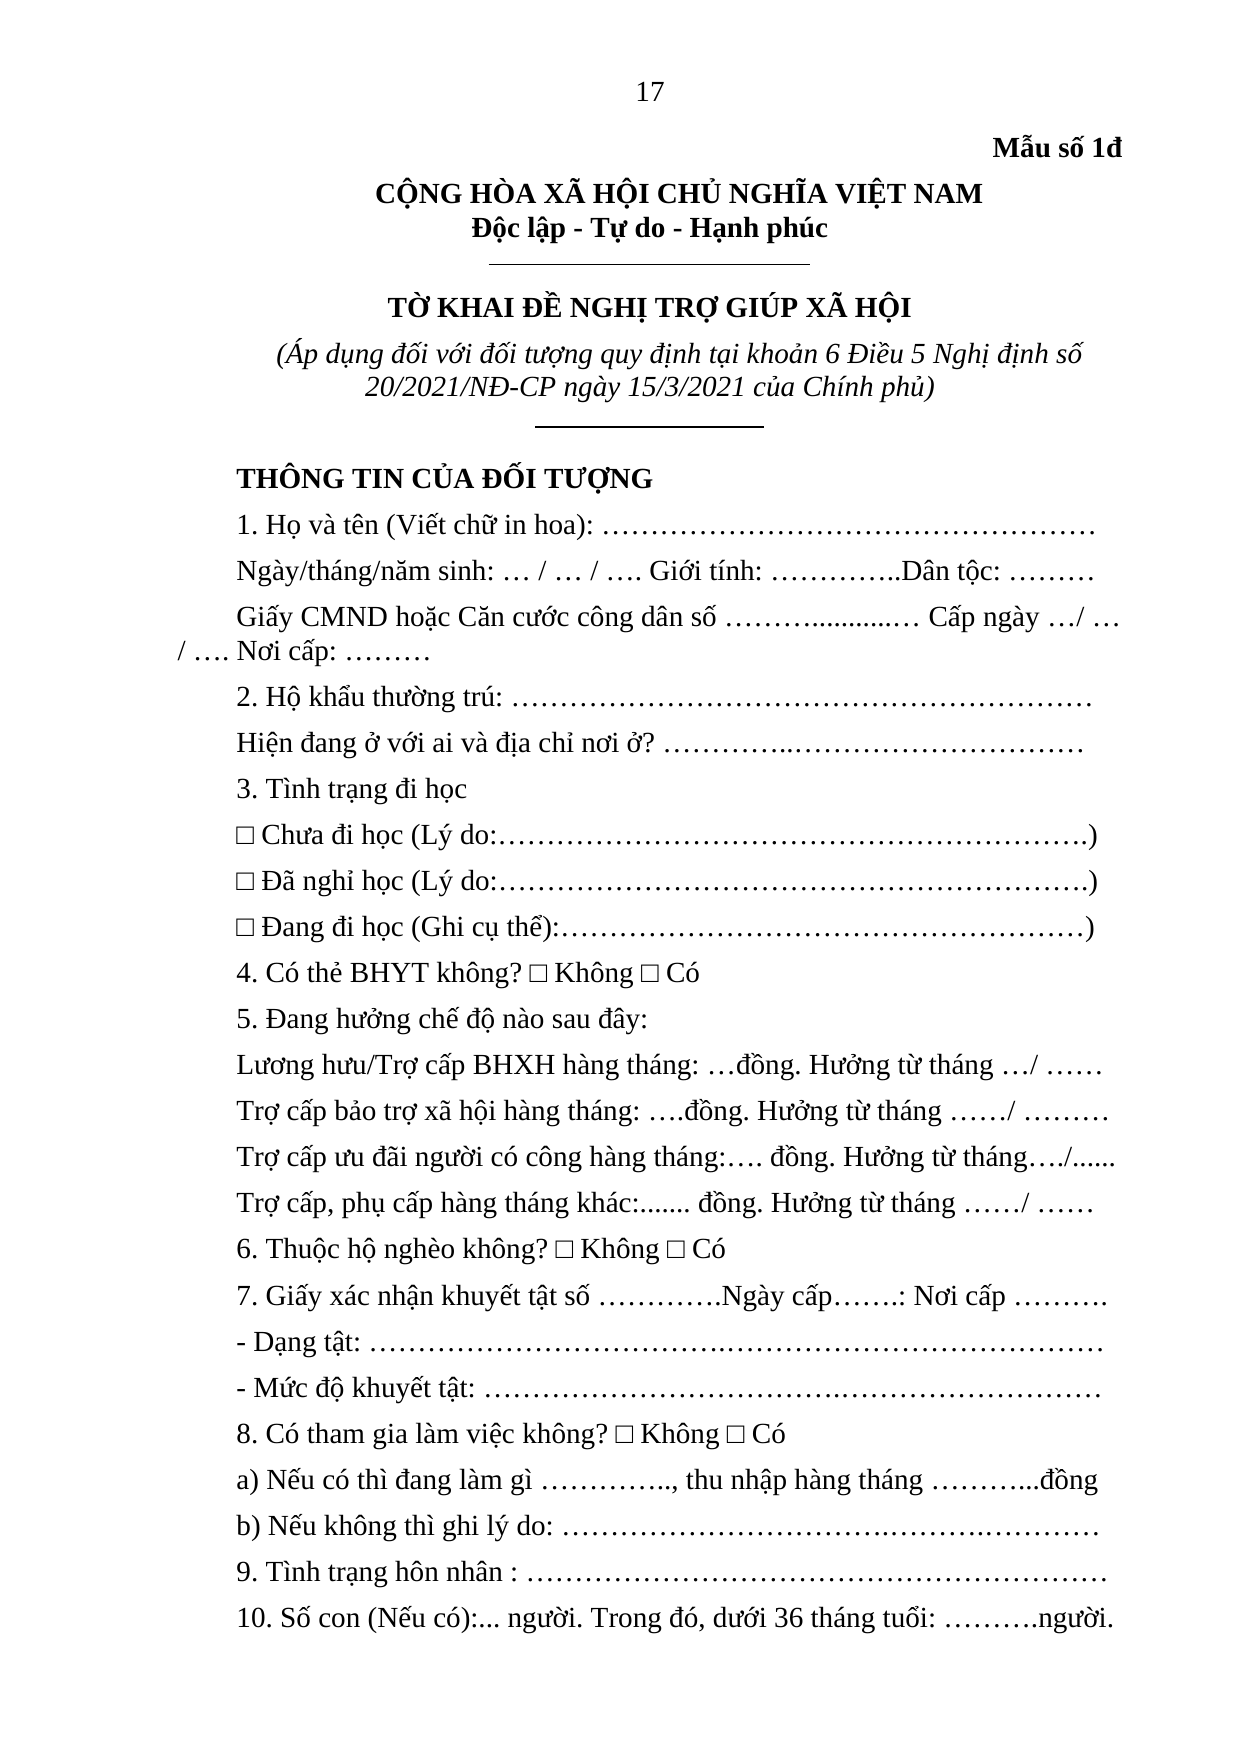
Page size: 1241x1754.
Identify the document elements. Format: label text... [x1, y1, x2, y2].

text 3. Tình trạng đi học [177, 771, 1122, 805]
text Trợ cấp, phụ cấp hàng tháng khác:....... đồng. Hưởng từ tháng ……/ …… [177, 1186, 1122, 1219]
text - Mức độ khuyết tật: ……………………………….……………………… [177, 1370, 1122, 1403]
text 1. Họ và tên (Viết chữ in hoa): …………………………………………… [177, 507, 1122, 541]
text □ Chưa đi học (Lý do:…………………………………………………….) [177, 817, 1122, 851]
text Trợ cấp ưu đãi người có công hàng tháng:…. đồng. Hưởng từ tháng…./...... [177, 1139, 1122, 1173]
text 6. Thuộc hộ nghèo không? □ Không □ Có [177, 1232, 1122, 1265]
text CỘNG HÒA XÃ HỘI CHỦ NGHĨA VIỆT NAM Độc lập - Tự do - Hạnh phúc [177, 177, 1122, 244]
text Ngày/tháng/năm sinh: … / … / …. Giới tính: …………..Dân tộc: ……… [177, 553, 1122, 587]
text Hiện đang ở với ai và địa chỉ nơi ở? …………..………………………… [177, 725, 1122, 759]
text □ Đã nghỉ học (Lý do:…………………………………………………….) [177, 863, 1122, 897]
text Trợ cấp bảo trợ xã hội hàng tháng: ….đồng. Hưởng từ tháng ……/ ……… [177, 1093, 1122, 1127]
text Mẫu số 1đ [177, 131, 1122, 164]
text 7. Giấy xác nhận khuyết tật số ………….Ngày cấp…….: Nơi cấp ………. [177, 1278, 1122, 1311]
text 2. Hộ khẩu thường trú: …………………………………………………… [177, 679, 1122, 713]
text 9. Tình trạng hôn nhân : …………………………………………………… [177, 1554, 1122, 1587]
text 4. Có thẻ BHYT không? □ Không □ Có [177, 955, 1122, 989]
text (Áp dụng đối với đối tượng quy định tại khoản 6 Điều 5 Nghị định số 20/2021/NĐ-CP ngày 15/3/2021 của Chính phủ) [177, 336, 1122, 403]
text THÔNG TIN CỦA ĐỐI TƯỢNG [177, 461, 1122, 495]
text 10. Số con (Nếu có):... người. Trong đó, dưới 36 tháng tuổi: ……….người. [177, 1600, 1122, 1633]
text □ Đang đi học (Ghi cụ thể):………………………………………………) [177, 909, 1122, 943]
text Lương hưu/Trợ cấp BHXH hàng tháng: …đồng. Hưởng từ tháng …/ …… [177, 1047, 1122, 1081]
text b) Nếu không thì ghi lý do: …………………………….……….………… [177, 1508, 1122, 1541]
text 5. Đang hưởng chế độ nào sau đây: [177, 1001, 1122, 1035]
text a) Nếu có thì đang làm gì ………….., thu nhập hàng tháng ………...đồng [177, 1462, 1122, 1495]
text - Dạng tật: ……………………………….………………………………… [177, 1324, 1122, 1357]
text TỜ KHAI ĐỀ NGHỊ TRỢ GIÚP XÃ HỘI [177, 256, 1122, 323]
text Giấy CMND hoặc Căn cước công dân số ………...........… Cấp ngày …/ … / …. Nơi cấp: ……… [177, 599, 1122, 667]
text 8. Có tham gia làm việc không? □ Không □ Có [177, 1416, 1122, 1449]
